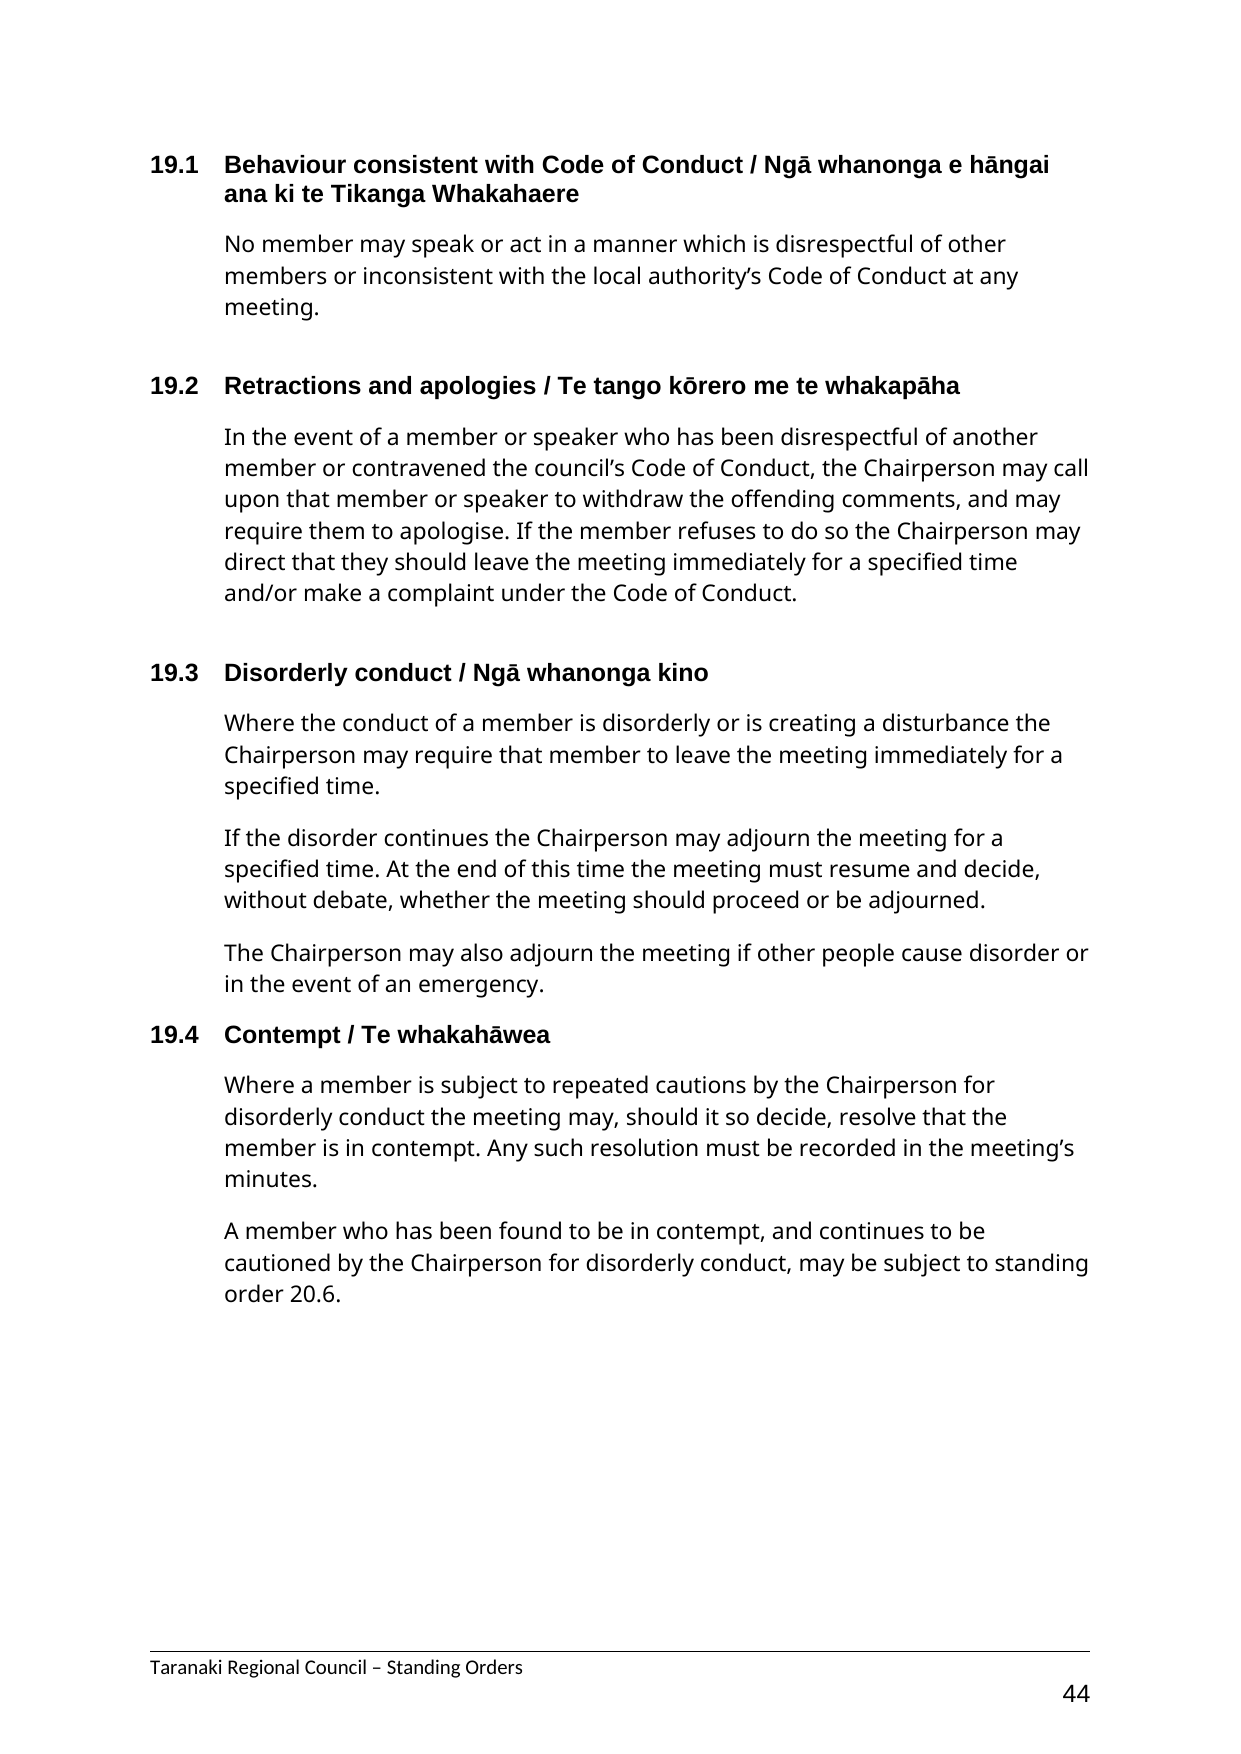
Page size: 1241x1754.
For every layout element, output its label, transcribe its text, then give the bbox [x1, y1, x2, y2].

text The Chairperson may also adjourn the meeting if other people cause disorder or in the event of an emergency. [224, 936, 1090, 999]
text In the event of a member or speaker who has been disrespectful of another member or contravened the council’s Code of Conduct, the Chairperson may call upon that member or speaker to withdraw the offending comments, and may require them to apologise. If the member refuses to do so the Chairperson may direct that they should leave the meeting immediately for a specified time and/or make a complaint under the Code of Conduct. [224, 421, 1090, 637]
subtitle Disorderly conduct / Ngā whanonga kino [150, 658, 1090, 686]
text Where a member is subject to repeated cautions by the Chairperson for disorderly conduct the meeting may, should it so decide, resolve that the member is in contempt. Any such resolution must be recorded in the meeting’s minutes. [224, 1069, 1090, 1194]
subtitle Contempt / Te whakahāwea [150, 1020, 1090, 1048]
text Where the conduct of a member is disorderly or is creating a disturbance the Chairperson may require that member to leave the meeting immediately for a specified time. [224, 707, 1090, 801]
subtitle Behaviour consistent with Code of Conduct / Ngā whanonga e hāngai ana ki te Tikanga Whakahaere [150, 150, 1090, 207]
text No member may speak or act in a manner which is disrespectful of other members or inconsistent with the local authority’s Code of Conduct at any meeting. [224, 228, 1090, 351]
subtitle Retractions and apologies / Te tango kōrero me te whakapāha [150, 371, 1090, 400]
text A member who has been found to be in contempt, and continues to be cautioned by the Chairperson for disorderly conduct, may be subject to standing order 20.6. [224, 1215, 1090, 1337]
text If the disorder continues the Chairperson may adjourn the meeting for a specified time. At the end of this time the meeting must resume and decide, without debate, whether the meeting should proceed or be adjourned. [224, 822, 1090, 916]
